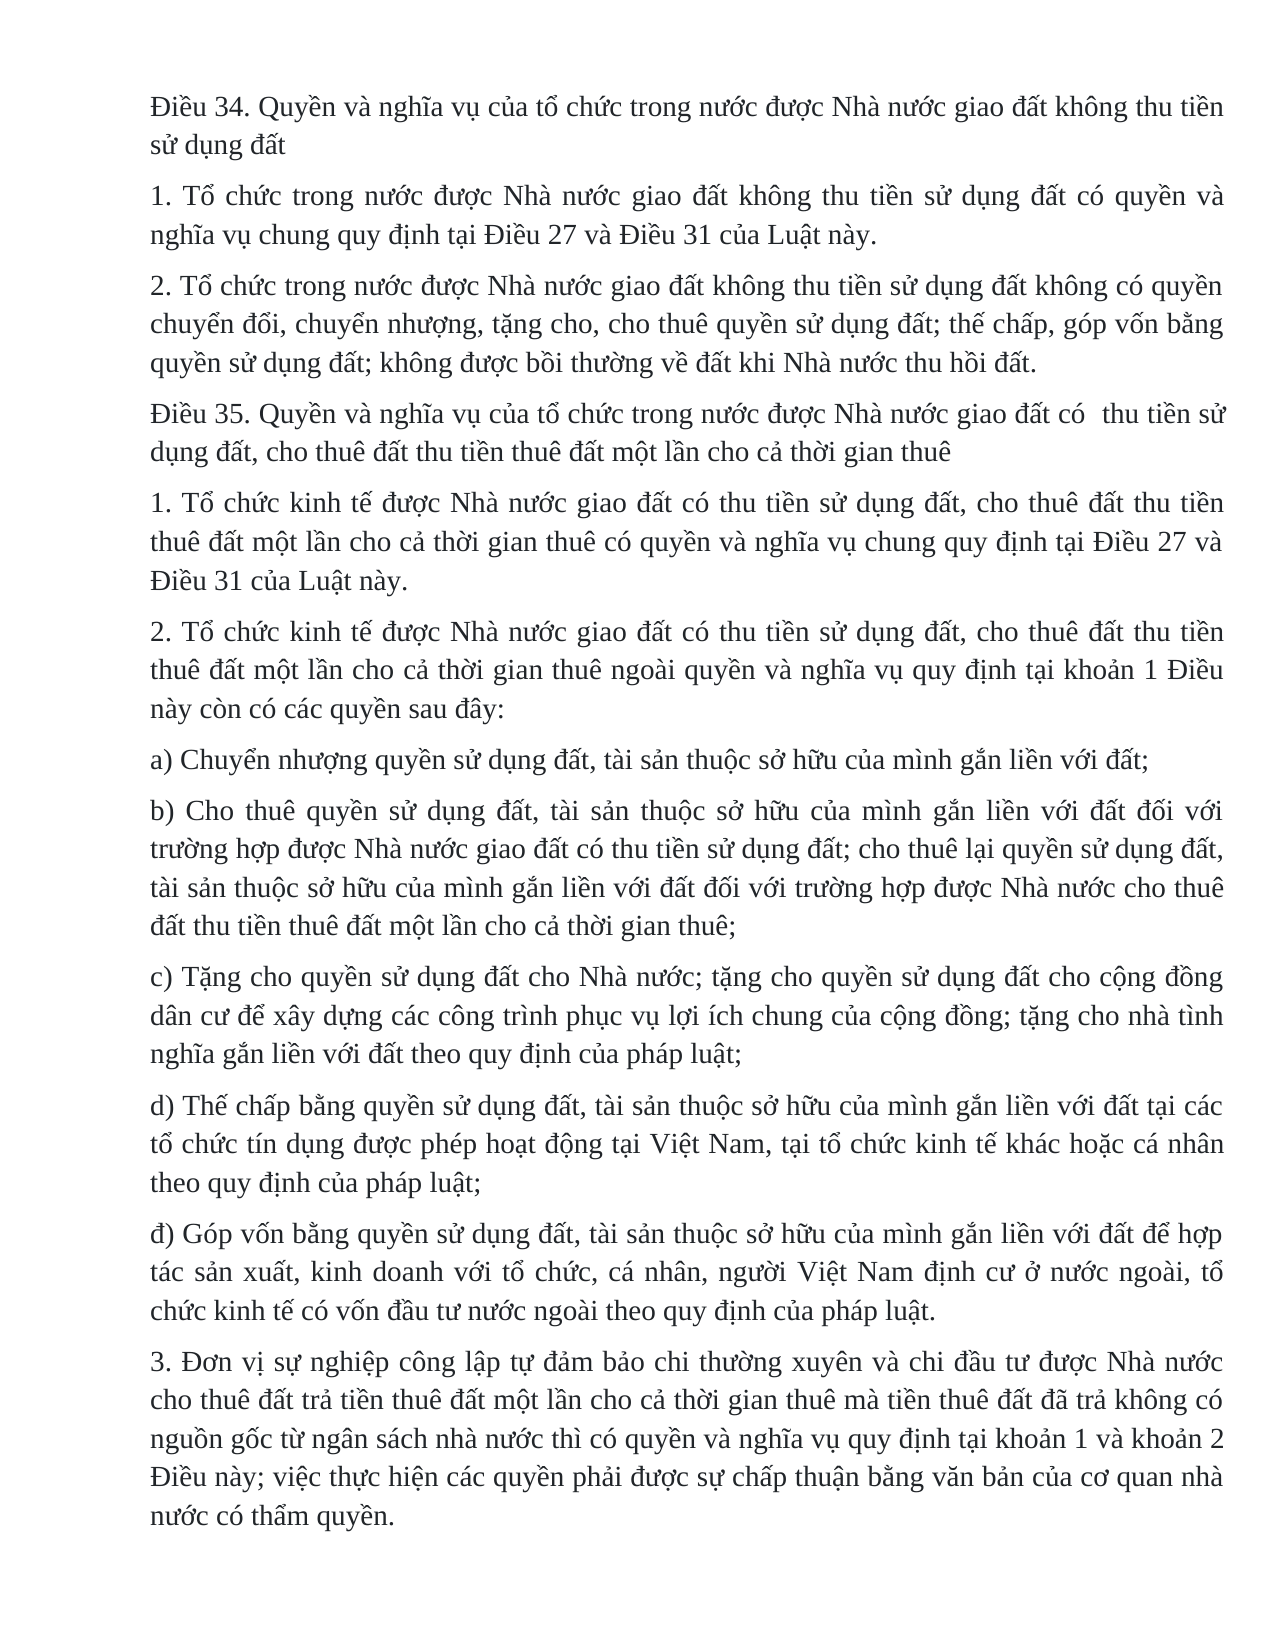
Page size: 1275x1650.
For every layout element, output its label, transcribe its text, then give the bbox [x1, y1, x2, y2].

text 1. Tổ chức kinh tế được Nhà nước giao đất có thu tiền sử dụng đất, cho thuê đất thu tiền thuê đất một lần cho cả thời gian thuê có quyền và nghĩa vụ chung quy định tại Điều 27 và Điều 31 của Luật này. [150, 486, 1226, 596]
text Điều 34. Quyền và nghĩa vụ của tổ chức trong nước được Nhà nước giao đất không thu tiền sử dụng đất [150, 89, 1226, 161]
text d) Thế chấp bằng quyền sử dụng đất, tài sản thuộc sở hữu của mình gắn liền với đất tại các tổ chức tín dụng được phép hoạt động tại Việt Nam, tại tổ chức kinh tế khác hoặc cá nhân theo quy định của pháp luật; [150, 1088, 1226, 1198]
text a) Chuyển nhượng quyền sử dụng đất, tài sản thuộc sở hữu của mình gắn liền với đất; [150, 742, 1226, 775]
text Điều 35. Quyền và nghĩa vụ của tổ chức trong nước được Nhà nước giao đất có thu tiền sử dụng đất, cho thuê đất thu tiền thuê đất một lần cho cả thời gian thuê [150, 396, 1226, 468]
text 2. Tổ chức kinh tế được Nhà nước giao đất có thu tiền sử dụng đất, cho thuê đất thu tiền thuê đất một lần cho cả thời gian thuê ngoài quyền và nghĩa vụ quy định tại khoản 1 Điều này còn có các quyền sau đây: [150, 614, 1226, 724]
text c) Tặng cho quyền sử dụng đất cho Nhà nước; tặng cho quyền sử dụng đất cho cộng đồng dân cư để xây dựng các công trình phục vụ lợi ích chung của cộng đồng; tặng cho nhà tình nghĩa gắn liền với đất theo quy định của pháp luật; [150, 959, 1226, 1070]
text 3. Đơn vị sự nghiệp công lập tự đảm bảo chi thường xuyên và chi đầu tư được Nhà nước cho thuê đất trả tiền thuê đất một lần cho cả thời gian thuê mà tiền thuê đất đã trả không có nguồn gốc từ ngân sách nhà nước thì có quyền và nghĩa vụ quy định tại khoản 1 và khoản 2 Điều này; việc thực hiện các quyền phải được sự chấp thuận bằng văn bản của cơ quan nhà nước có thẩm quyền. [150, 1344, 1226, 1532]
text 2. Tổ chức trong nước được Nhà nước giao đất không thu tiền sử dụng đất không có quyền chuyển đổi, chuyển nhượng, tặng cho, cho thuê quyền sử dụng đất; thế chấp, góp vốn bằng quyền sử dụng đất; không được bồi thường về đất khi Nhà nước thu hồi đất. [150, 268, 1226, 378]
text b) Cho thuê quyền sử dụng đất, tài sản thuộc sở hữu của mình gắn liền với đất đối với trường hợp được Nhà nước giao đất có thu tiền sử dụng đất; cho thuê lại quyền sử dụng đất, tài sản thuộc sở hữu của mình gắn liền với đất đối với trường hợp được Nhà nước cho thuê đất thu tiền thuê đất một lần cho cả thời gian thuê; [150, 793, 1226, 942]
text đ) Góp vốn bằng quyền sử dụng đất, tài sản thuộc sở hữu của mình gắn liền với đất để hợp tác sản xuất, kinh doanh với tổ chức, cá nhân, người Việt Nam định cư ở nước ngoài, tổ chức kinh tế có vốn đầu tư nước ngoài theo quy định của pháp luật. [150, 1216, 1226, 1326]
text 1. Tổ chức trong nước được Nhà nước giao đất không thu tiền sử dụng đất có quyền và nghĩa vụ chung quy định tại Điều 27 và Điều 31 của Luật này. [150, 178, 1226, 250]
